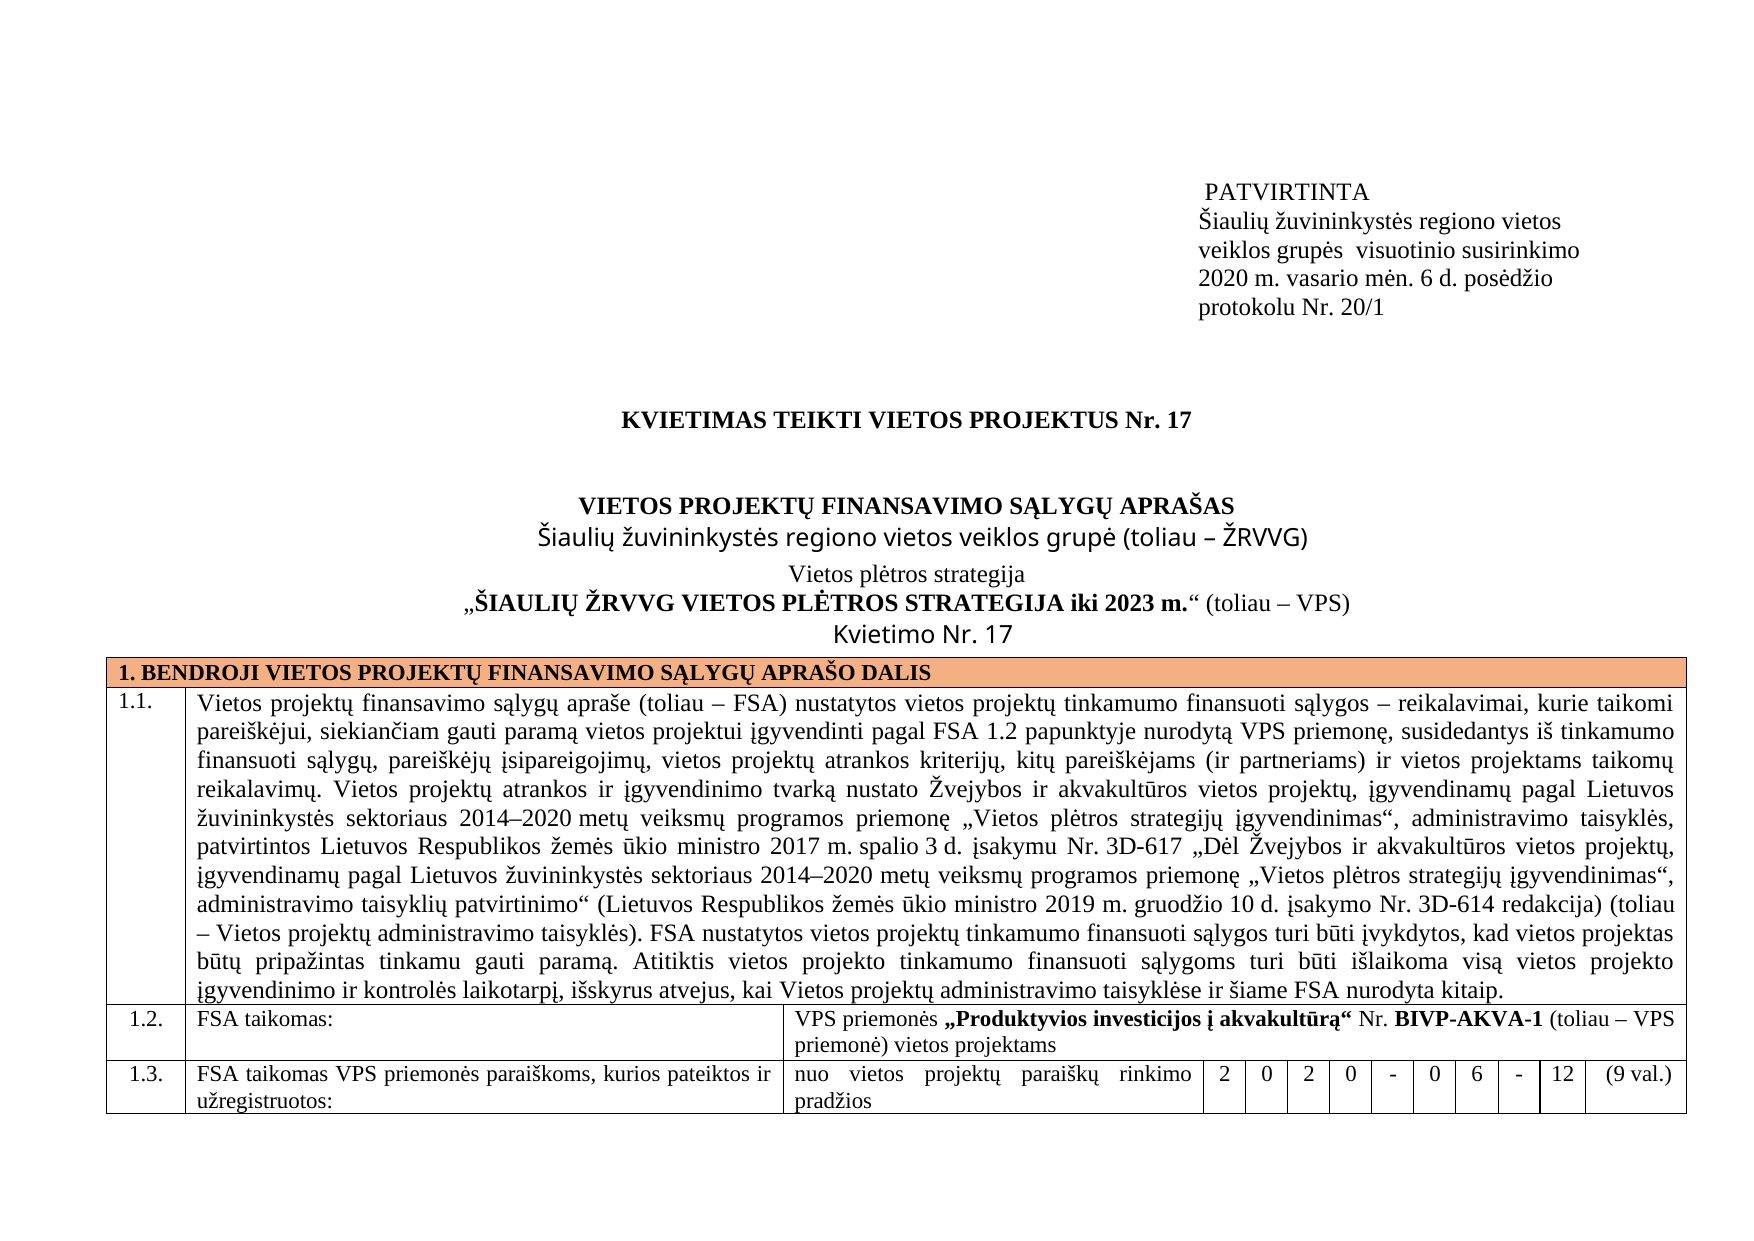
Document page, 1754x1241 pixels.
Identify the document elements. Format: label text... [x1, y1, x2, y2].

table_cell 2 [1288, 1061, 1329, 1113]
table_cell 12 [1541, 1061, 1585, 1113]
table_cell 1.2. [107, 1005, 185, 1059]
table_cell 1.1. [107, 688, 185, 1004]
table_cell 1.3. [107, 1061, 185, 1113]
title 2020 m. vasario mėn. 6 d. posėdžio protokolu Nr. 20/1 [1198, 263, 1620, 321]
title PATVIRTINTA [1198, 177, 1620, 206]
table_cell 0 [1414, 1061, 1455, 1113]
table_cell FSA taikomas: [186, 1005, 783, 1059]
table_cell 2 [1204, 1061, 1245, 1113]
text KVIETIMAS TEIKTI VIETOS PROJEKTUS Nr. 17 [118, 405, 1695, 433]
table_cell - [1499, 1061, 1539, 1113]
text Kvietimo Nr. 17 [118, 617, 1695, 651]
list VIETOS PROJEKTŲ FINANSAVIMO SĄLYGŲ APRAŠAS [118, 491, 1695, 520]
text Vietos plėtros strategija [118, 559, 1695, 588]
table_header 1. BENDROJI VIETOS PROJEKTŲ FINANSAVIMO SĄLYGŲ APRAŠO DALIS [107, 658, 1686, 687]
text „ŠIAULIŲ ŽRVVG VIETOS PLĖTROS STRATEGIJA iki 2023 m.“ (toliau – VPS) [118, 588, 1695, 617]
table_cell Vietos projektų finansavimo sąlygų apraše (toliau – FSA) nustatytos vietos projektų tinkamumo finansuoti sąlygos – reikalavimai, kurie taikomi pareiškėjui, siekiančiam gauti paramą vietos projektui įgyvendinti pagal FSA 1.2 papunktyje nurodytą VPS priemonę, susidedantys iš tinkamumo finansuoti sąlygų, pareiškėjų įsipareigojimų, vietos projektų atrankos kriterijų, kitų pareiškėjams (ir partneriams) ir vietos projektams taikomų reikalavimų. Vietos projektų atrankos ir įgyvendinimo tvarką nustato Žvejybos ir akvakultūros vietos projektų, įgyvendinamų pagal Lietuvos žuvininkystės sektoriaus 2014–2020 metų veiksmų programos priemonę „Vietos plėtros strategijų įgyvendinimas“, administravimo taisyklės, patvirtintos Lietuvos Respublikos žemės ūkio ministro 2017 m. spalio 3 d. įsakymu Nr. 3D-617 „Dėl Žvejybos ir akvakultūros vietos projektų, įgyvendinamų pagal Lietuvos žuvininkystės sektoriaus 2014–2020 metų veiksmų programos priemonę „Vietos plėtros strategijų įgyvendinimas“, administravimo taisyklių patvirtinimo“ (Lietuvos Respublikos žemės ūkio ministro 2019 m. gruodžio 10 d. įsakymo Nr. 3D-614 redakcija) (toliau – Vietos projektų administravimo taisyklės). FSA nustatytos vietos projektų tinkamumo finansuoti sąlygos turi būti įvykdytos, kad vietos projektas būtų pripažintas tinkamu gauti paramą. Atitiktis vietos projekto tinkamumo finansuoti sąlygoms turi būti išlaikoma visą vietos projekto įgyvendinimo ir kontrolės laikotarpį, išskyrus atvejus, kai Vietos projektų administravimo taisyklėse ir šiame FSA nurodyta kitaip. [186, 688, 1686, 1004]
title Šiaulių žuvininkystės regiono vietos veiklos grupės visuotinio susirinkimo [1198, 206, 1620, 263]
text Šiaulių žuvininkystės regiono vietos veiklos grupė (toliau – ŽRVVG) [118, 520, 1695, 554]
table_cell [186, 1061, 783, 1113]
table_cell - [1372, 1061, 1413, 1113]
table_cell 0 [1330, 1061, 1371, 1113]
table_cell (9 val.) [1586, 1061, 1686, 1113]
table_cell nuo vietos projektų paraiškų rinkimo pradžios [784, 1061, 1203, 1113]
table_cell VPS priemonės „Produktyvios investicijos į akvakultūrą“ Nr. BIVP-AKVA-1 (toliau – VPS priemonė) vietos projektams [784, 1005, 1686, 1059]
table_cell 0 [1246, 1061, 1287, 1113]
table_cell 6 [1456, 1061, 1498, 1113]
